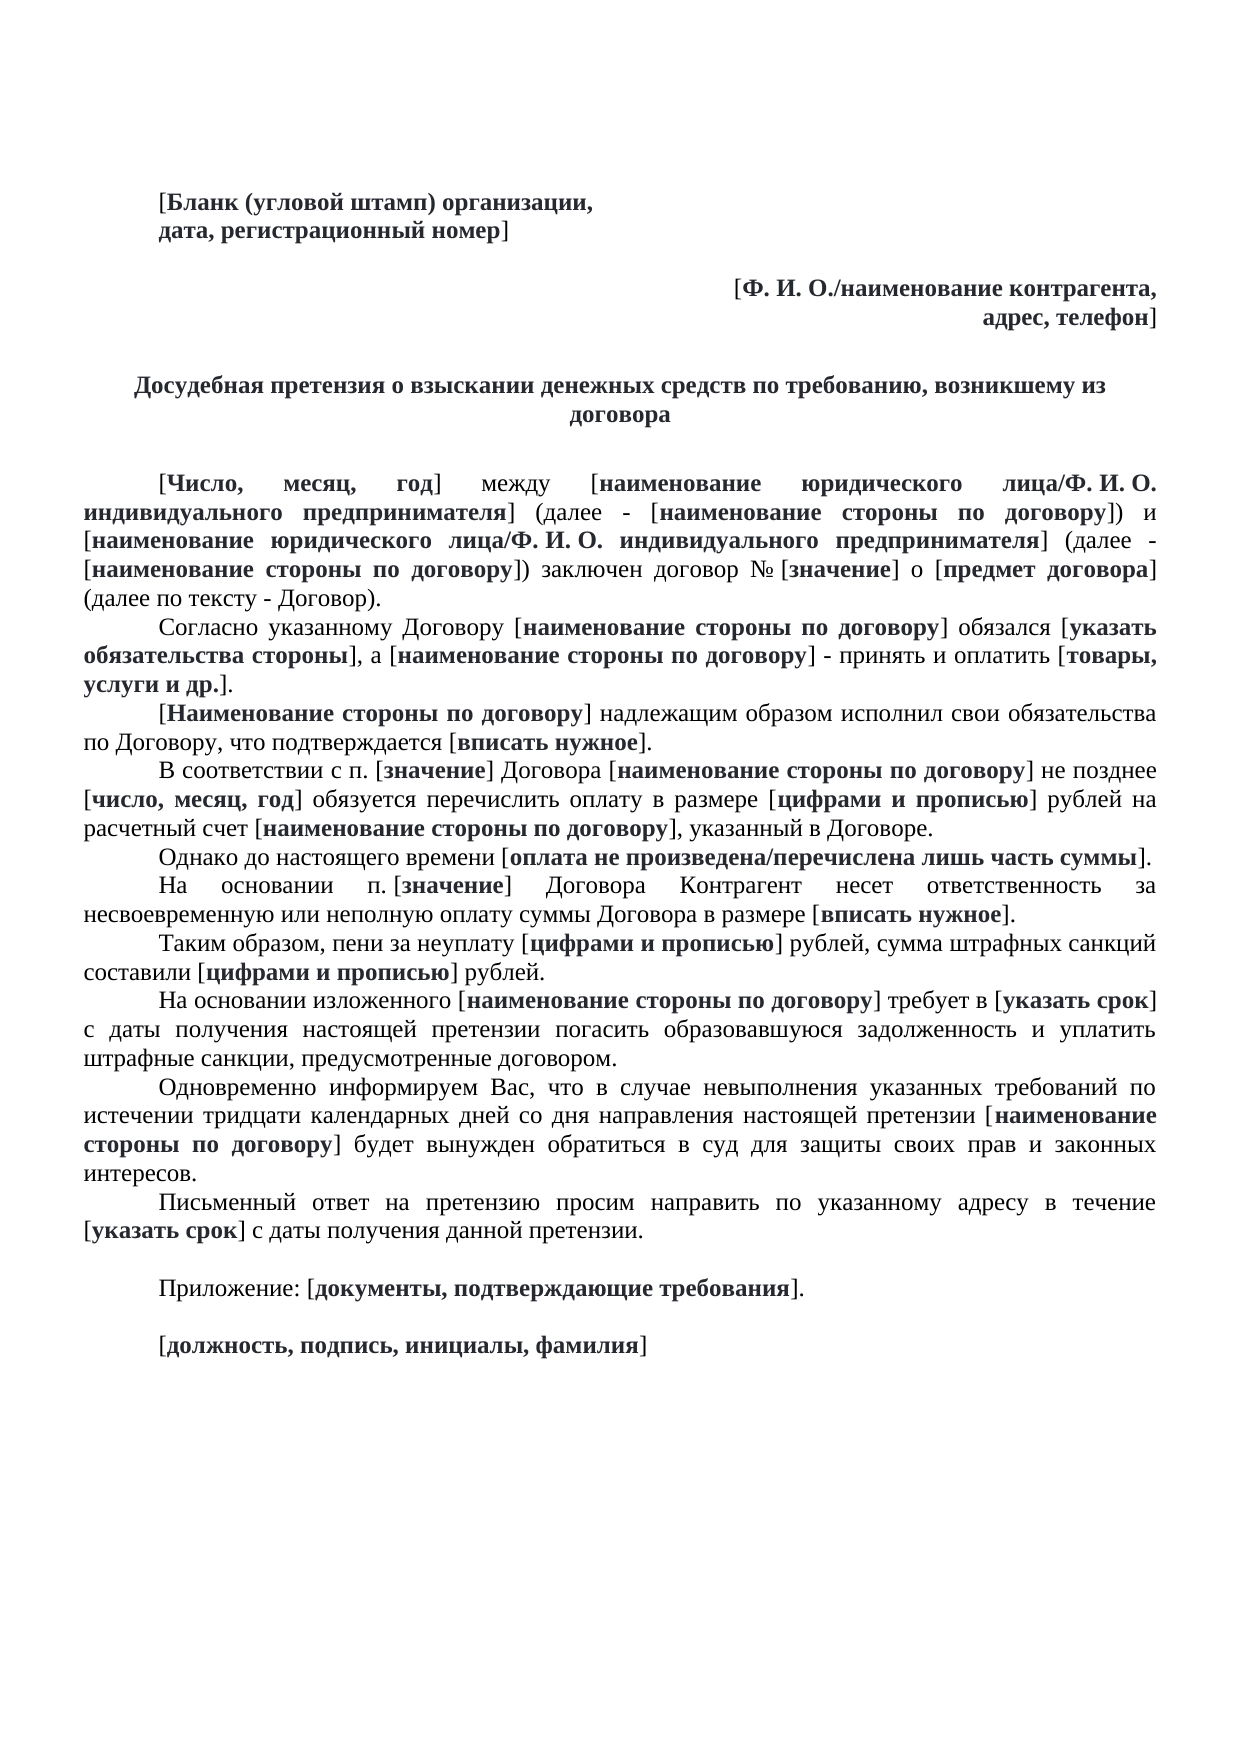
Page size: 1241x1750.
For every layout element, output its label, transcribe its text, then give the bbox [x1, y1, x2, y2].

text Согласно указанному Договору [наименование стороны по договору] обязался [указать обязательства стороны], а [наименование стороны по договору] - принять и оплатить [товары, услуги и др.]. [83, 612, 1157, 698]
text Одновременно информируем Вас, что в случае невыполнения указанных требований по истечении тридцати календарных дней со дня направления настоящей претензии [наименование стороны по договору] будет вынужден обратиться в суд для защиты своих прав и законных интересов. [83, 1072, 1157, 1187]
text дата, регистрационный номер] [83, 215, 1157, 244]
text [должность, подпись, инициалы, фамилия] [83, 1330, 1157, 1359]
subtitle Досудебная претензия о взыскании денежных средств по требованию, возникшему из договора [83, 370, 1157, 428]
text [Число, месяц, год] между [наименование юридического лица/Ф. И. О. индивидуального предпринимателя] (далее - [наименование стороны по договору]) и [наименование юридического лица/Ф. И. О. индивидуального предпринимателя] (далее - [наименование стороны по договору]) заключен договор № [значение] о [предмет договора] (далее по тексту - Договор). [83, 468, 1157, 612]
text Письменный ответ на претензию просим направить по указанному адресу в течение [указать срок] с даты получения данной претензии. [83, 1187, 1157, 1244]
text На основании п. [значение] Договора Контрагент несет ответственность за несвоевременную или неполную оплату суммы Договора в размере [вписать нужное]. [83, 870, 1157, 928]
text Однако до настоящего времени [оплата не произведена/перечислена лишь часть суммы]. [83, 842, 1157, 870]
text На основании изложенного [наименование стороны по договору] требует в [указать срок] с даты получения настоящей претензии погасить образовавшуюся задолженность и уплатить штрафные санкции, предусмотренные договором. [83, 985, 1157, 1072]
text Приложение: [документы, подтверждающие требования]. [83, 1273, 1157, 1302]
text [Наименование стороны по договору] надлежащим образом исполнил свои обязательства по Договору, что подтверждается [вписать нужное]. [83, 698, 1157, 755]
text Таким образом, пени за неуплату [цифрами и прописью] рублей, сумма штрафных санкций составили [цифрами и прописью] рублей. [83, 928, 1157, 985]
text В соответствии с п. [значение] Договора [наименование стороны по договору] не позднее [число, месяц, год] обязуется перечислить оплату в размере [цифрами и прописью] рублей на расчетный счет [наименование стороны по договору], указанный в Договоре. [83, 755, 1157, 842]
text [Ф. И. О./наименование контрагента, адрес, телефон] [83, 273, 1157, 330]
text [Бланк (угловой штамп) организации, [83, 187, 1157, 215]
